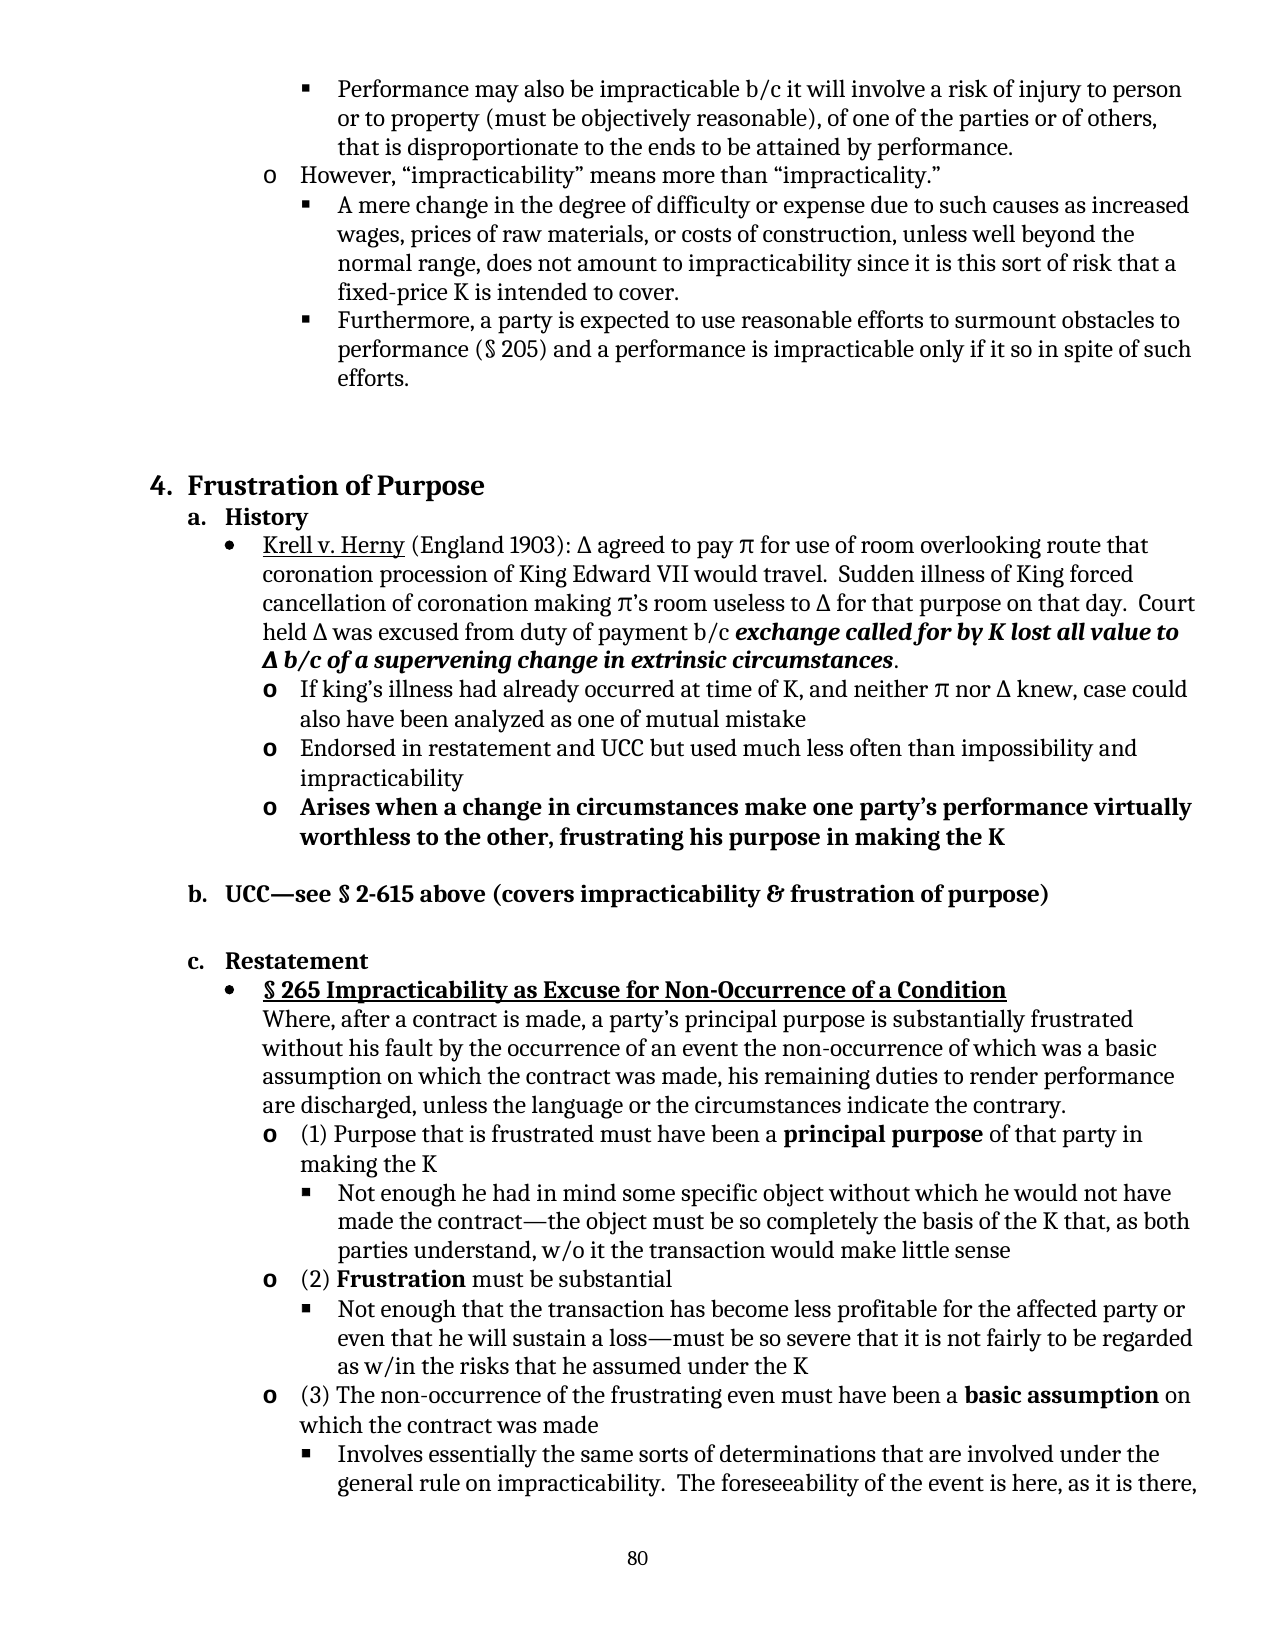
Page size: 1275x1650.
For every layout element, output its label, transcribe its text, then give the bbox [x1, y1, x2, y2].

list (1) Purpose that is frustrated must have been a principal purpose of that party in making the K [262, 1120, 1200, 1178]
list Restatement [187, 947, 1200, 976]
list However, “impracticability” means more than “impracticality.” [262, 161, 1200, 191]
list A mere change in the degree of difficulty or expense due to such causes as increased wages, prices of raw materials, or costs of construction, unless well beyond the normal range, does not amount to impracticability since it is this sort of risk that a fixed-price K is intended to cover. [300, 191, 1200, 306]
list Furthermore, a party is expected to use reasonable efforts to surmount obstacles to performance (§ 205) and a performance is impracticable only if it so in spite of such efforts. [300, 306, 1200, 392]
list Endorsed in restatement and UCC but used much less often than impossibility and impracticability [262, 734, 1200, 793]
list History [187, 503, 1200, 531]
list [300, 1440, 1200, 1497]
list Krell v. Herny (England 1903): ∆ agreed to pay π for use of room overlooking route that coronation procession of King Edward VII would travel. Sudden illness of King forced cancellation of coronation making π’s room useless to ∆ for that purpose on that day. Court held ∆ was excused from duty of payment b/c exchange called for by K lost all value to ∆ b/c of a supervening change in extrinsic circumstances. [225, 531, 1200, 675]
list Not enough that the transaction has become less profitable for the affected party or even that he will sustain a loss—must be so severe that it is not fairly to be regarded as w/in the risks that he assumed under the K [300, 1295, 1200, 1381]
list UCC—see § 2-615 above (covers impracticability & frustration of purpose) [187, 880, 1200, 909]
list Where, after a contract is made, a party’s principal purpose is substantially frustrated without his fault by the occurrence of an event the non-occurrence of which was a basic assumption on which the contract was made, his remaining duties to render performance are discharged, unless the language or the circumstances indicate the contrary. [262, 1005, 1200, 1120]
list Frustration of Purpose [150, 469, 1200, 503]
list (3) The non-occurrence of the frustrating even must have been a basic assumption on which the contract was made [262, 1381, 1200, 1440]
list Performance may also be impracticable b/c it will involve a risk of injury to person or to property (must be objectively reasonable), of one of the parties or of others, that is disproportionate to the ends to be attained by performance. [300, 75, 1200, 161]
list Not enough he had in mind some specific object without which he would not have made the contract—the object must be so completely the basis of the K that, as both parties understand, w/o it the transaction would make little sense [300, 1178, 1200, 1265]
list If king’s illness had already occurred at time of K, and neither π nor ∆ knew, case could also have been analyzed as one of mutual mistake [262, 675, 1200, 734]
list (2) Frustration must be substantial [262, 1265, 1200, 1295]
list Arises when a change in circumstances make one party’s performance virtually worthless to the other, frustrating his purpose in making the K [262, 793, 1200, 851]
list § 265 Impracticability as Excuse for Non-Occurrence of a Condition [225, 976, 1200, 1005]
